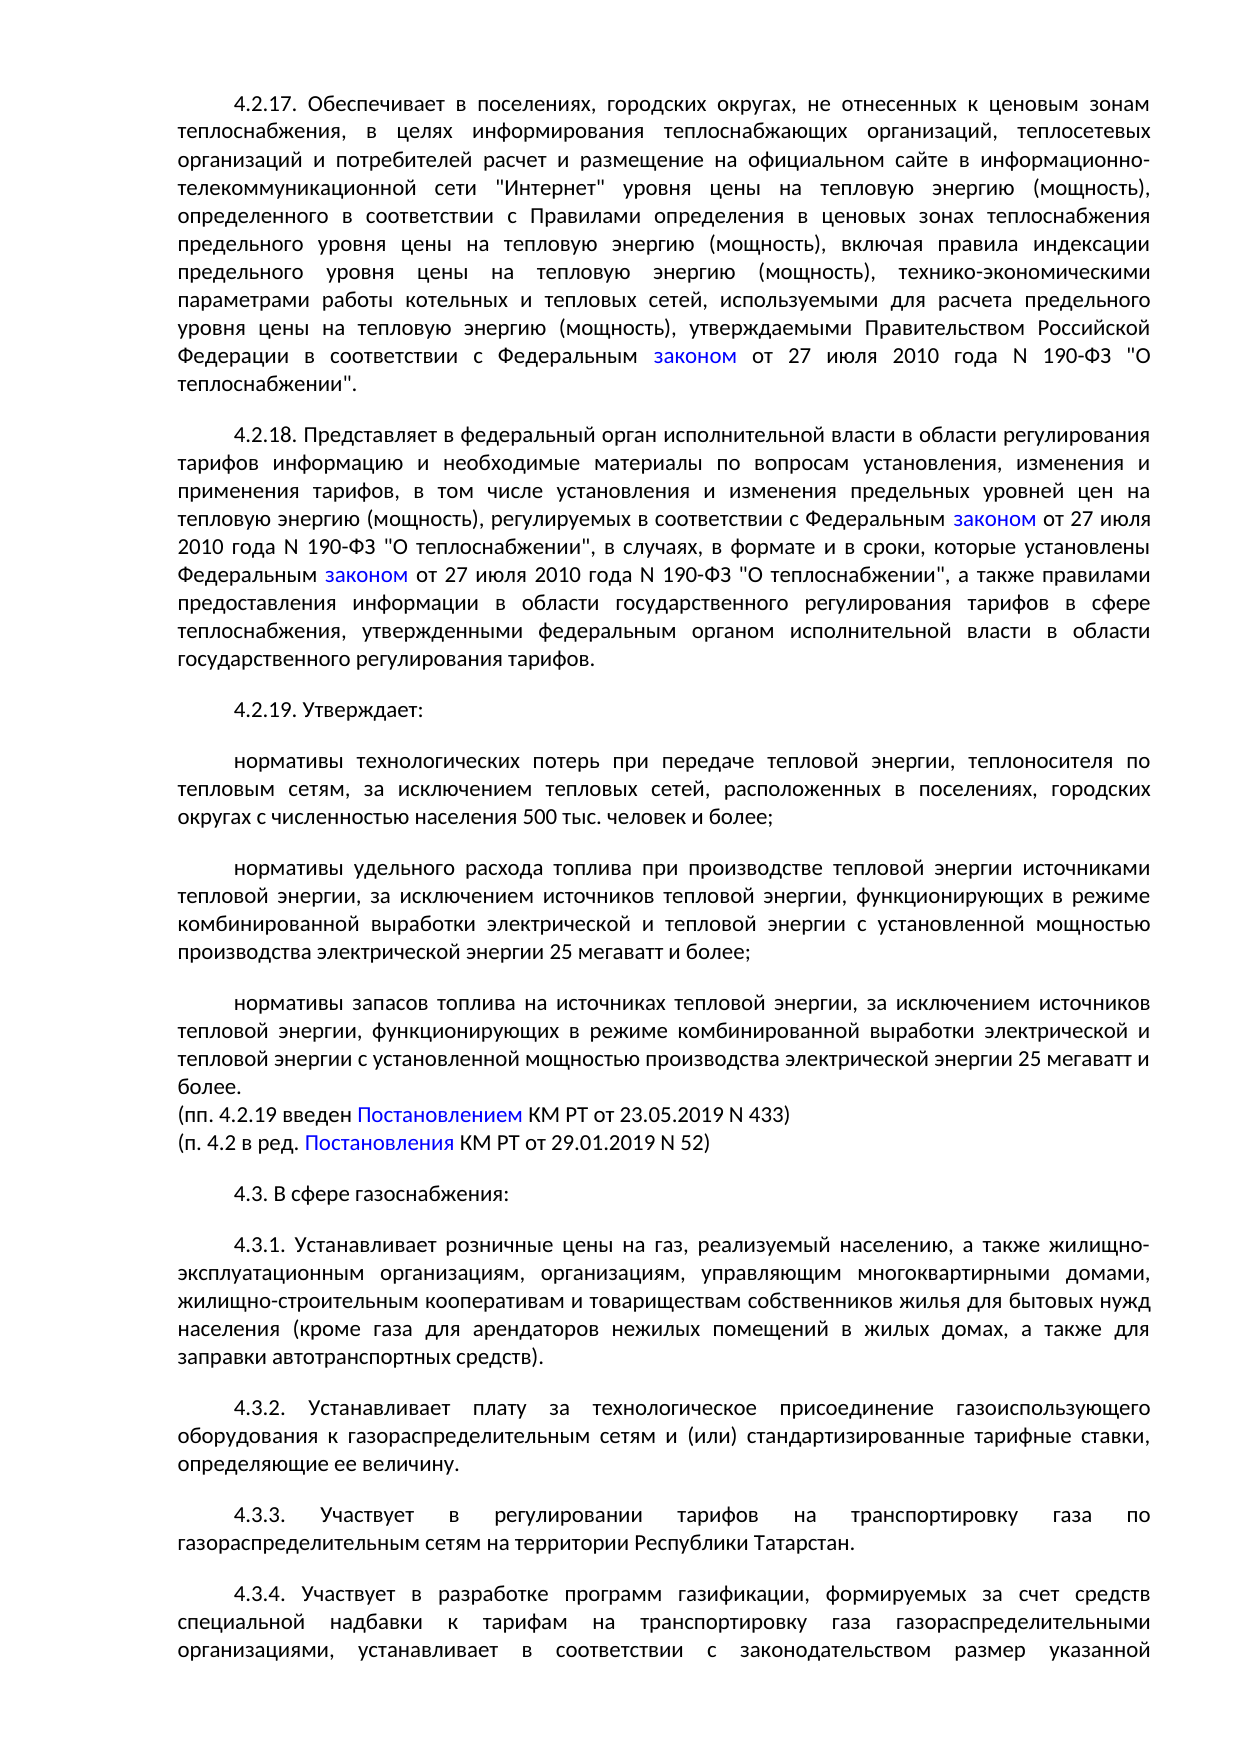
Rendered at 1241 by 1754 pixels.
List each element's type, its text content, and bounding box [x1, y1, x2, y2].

text 4.3. В сфере газоснабжения: [177, 1179, 1152, 1207]
text нормативы технологических потерь при передаче тепловой энергии, теплоносителя по тепловым сетям, за исключением тепловых сетей, расположенных в поселениях, городских округах с численностью населения 500 тыс. человек и более; [177, 746, 1152, 830]
text нормативы запасов топлива на источниках тепловой энергии, за исключением источников тепловой энергии, функционирующих в режиме комбинированной выработки электрической и тепловой энергии с установленной мощностью производства электрической энергии 25 мегаватт и более. [177, 988, 1152, 1100]
text 4.3.1. Устанавливает розничные цены на газ, реализуемый населению, а также жилищно-эксплуатационным организациям, организациям, управляющим многоквартирными домами, жилищно-строительным кооперативам и товариществам собственников жилья для бытовых нужд населения (кроме газа для арендаторов нежилых помещений в жилых домах, а также для заправки автотранспортных средств). [177, 1230, 1152, 1370]
text 4.2.19. Утверждает: [177, 695, 1152, 723]
text нормативы удельного расхода топлива при производстве тепловой энергии источниками тепловой энергии, за исключением источников тепловой энергии, функционирующих в режиме комбинированной выработки электрической и тепловой энергии с установленной мощностью производства электрической энергии 25 мегаватт и более; [177, 853, 1152, 965]
text 4.3.2. Устанавливает плату за технологическое присоединение газоиспользующего оборудования к газораспределительным сетям и (или) стандартизированные тарифные ставки, определяющие ее величину. [177, 1393, 1152, 1477]
text (п. 4.2 в ред. Постановления КМ РТ от 29.01.2019 N 52) [177, 1128, 1152, 1156]
text 4.3.3. Участвует в регулировании тарифов на транспортировку газа по газораспределительным сетям на территории Республики Татарстан. [177, 1500, 1152, 1556]
text 4.2.18. Представляет в федеральный орган исполнительной власти в области регулирования тарифов информацию и необходимые материалы по вопросам установления, изменения и применения тарифов, в том числе установления и изменения предельных уровней цен на тепловую энергию (мощность), регулируемых в соответствии с Федеральным законом от 27 июля 2010 года N 190-ФЗ "О теплоснабжении", в случаях, в формате и в сроки, которые установлены Федеральным законом от 27 июля 2010 года N 190-ФЗ "О теплоснабжении", а также правилами предоставления информации в области государственного регулирования тарифов в сфере теплоснабжения, утвержденными федеральным органом исполнительной власти в области государственного регулирования тарифов. [177, 420, 1152, 672]
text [177, 1579, 1152, 1663]
text (пп. 4.2.19 введен Постановлением КМ РТ от 23.05.2019 N 433) [177, 1100, 1152, 1128]
text 4.2.17. Обеспечивает в поселениях, городских округах, не отнесенных к ценовым зонам теплоснабжения, в целях информирования теплоснабжающих организаций, теплосетевых организаций и потребителей расчет и размещение на официальном сайте в информационно-телекоммуникационной сети "Интернет" уровня цены на тепловую энергию (мощность), определенного в соответствии с Правилами определения в ценовых зонах теплоснабжения предельного уровня цены на тепловую энергию (мощность), включая правила индексации предельного уровня цены на тепловую энергию (мощность), технико-экономическими параметрами работы котельных и тепловых сетей, используемыми для расчета предельного уровня цены на тепловую энергию (мощность), утверждаемыми Правительством Российской Федерации в соответствии с Федеральным законом от 27 июля 2010 года N 190-ФЗ "О теплоснабжении". [177, 89, 1152, 397]
